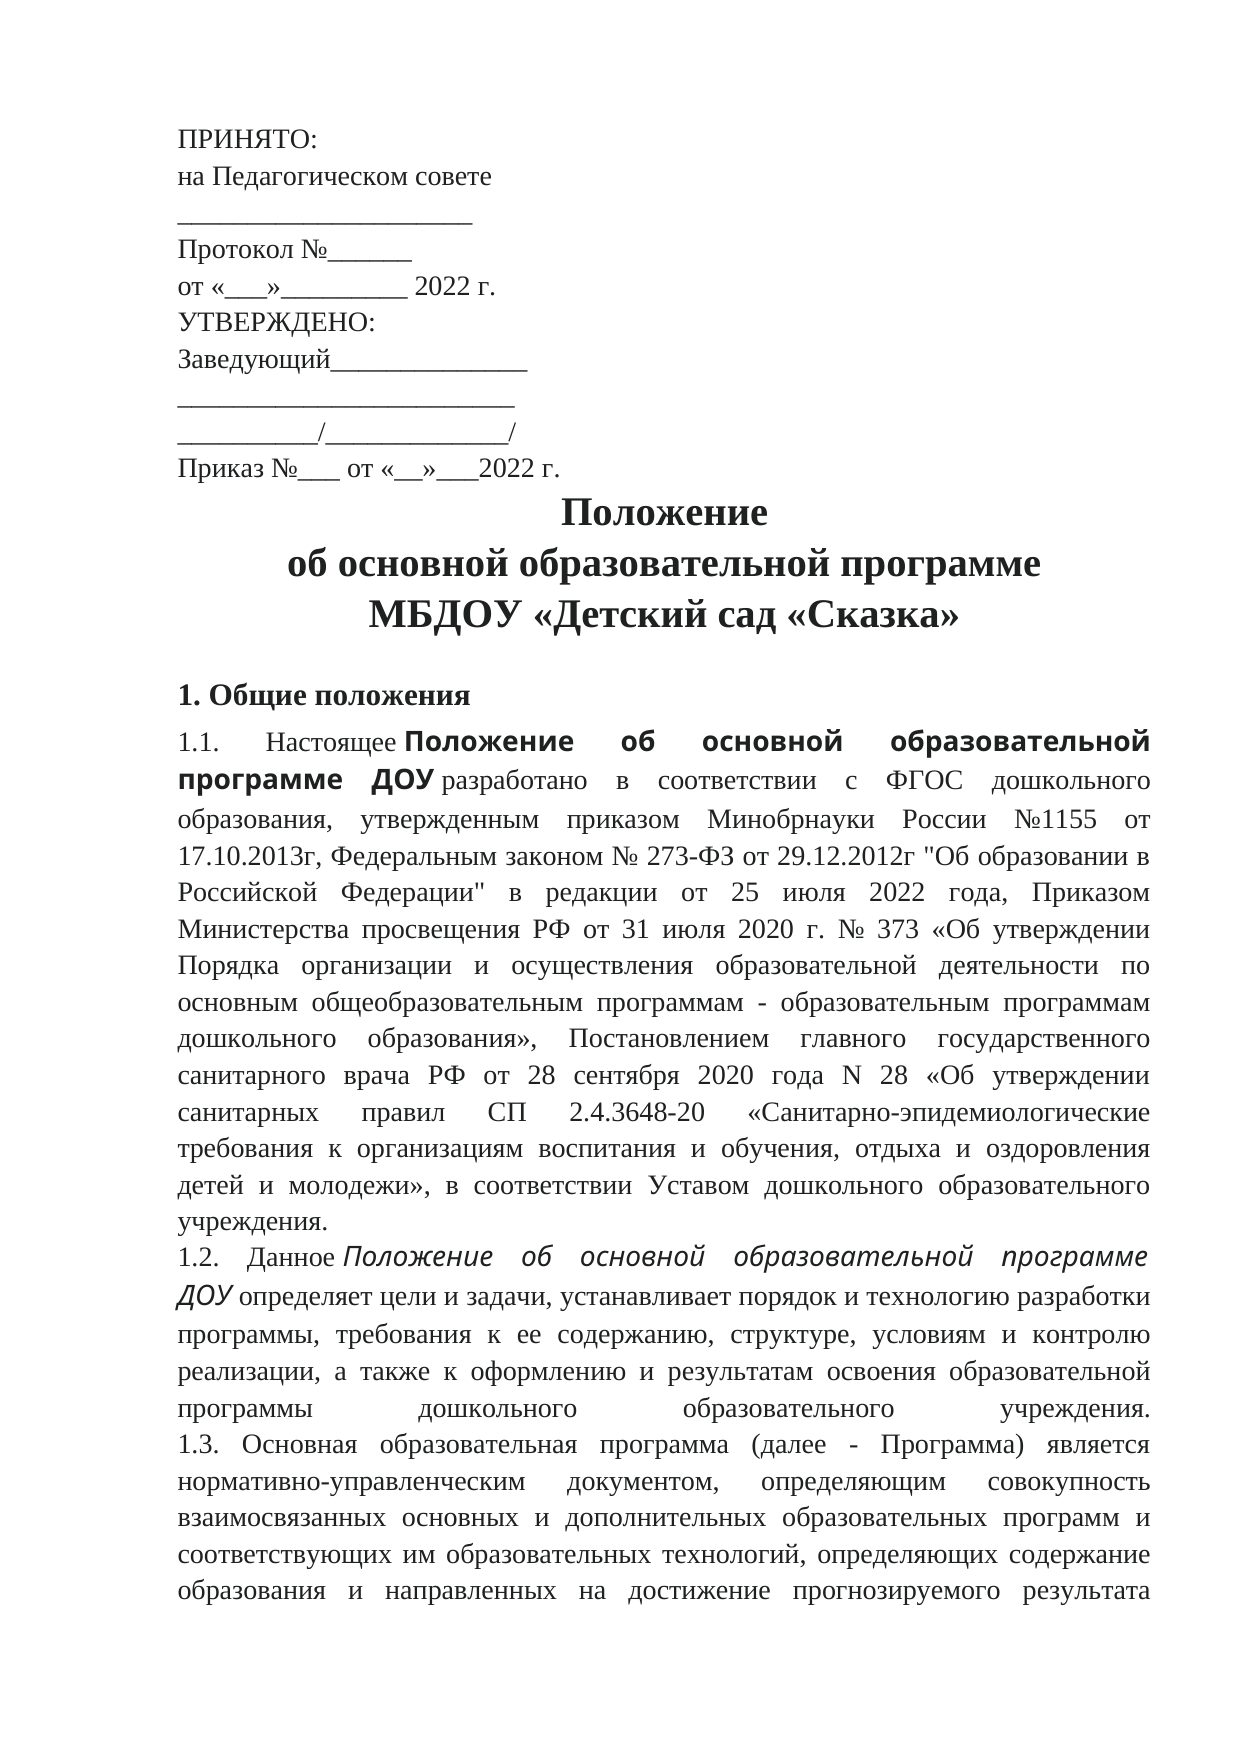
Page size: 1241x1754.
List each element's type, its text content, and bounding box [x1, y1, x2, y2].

text Положение об основной образовательной программе МБДОУ «Детский сад «Сказка» [177, 484, 1152, 636]
text 1. Общие положения [177, 673, 1152, 712]
text ПРИНЯТО: на Педагогическом совете _____________________ Протокол №______ от «___»_________ 2022 г. [177, 118, 1152, 301]
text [177, 721, 1152, 1606]
text УТВЕРЖДЕНО: Заведующий______________ ________________________ __________/_____________/ Приказ №___ от «__»___2022 г. [177, 301, 1152, 484]
